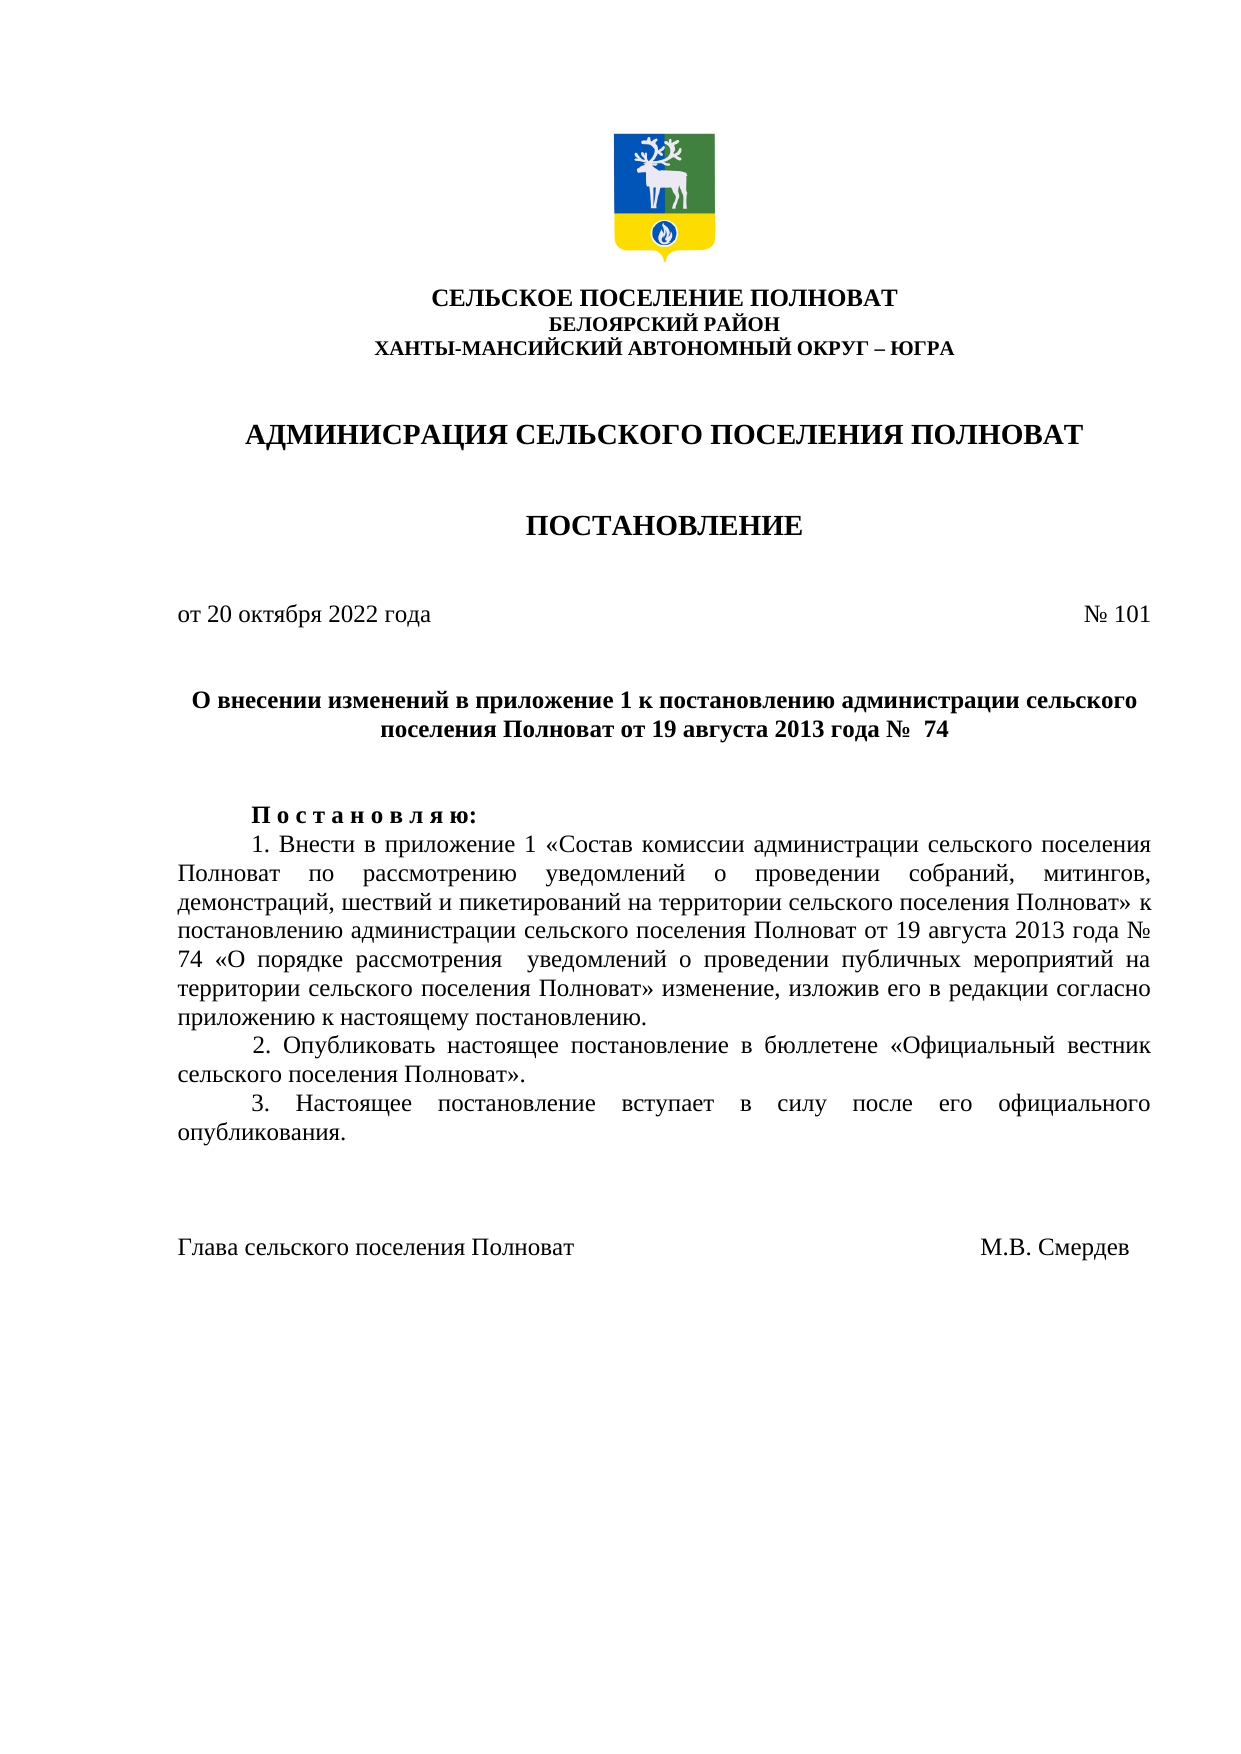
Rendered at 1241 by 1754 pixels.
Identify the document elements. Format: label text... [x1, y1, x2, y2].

text ПОСТАНОВЛЕНИЕ [177, 508, 1152, 542]
text СЕЛЬСКОЕ ПОСЕЛЕНИЕ ПОЛНОВАТ [177, 283, 1152, 312]
text БЕЛОЯРСКИЙ РАЙОН [177, 312, 1152, 336]
text 2. Опубликовать настоящее постановление в бюллетене «Официальный вестник сельского поселения Полноват». [177, 1031, 1152, 1088]
text АДМИНИСРАЦИЯ СЕЛЬСКОГО ПОСЕЛЕНИЯ ПОЛНОВАТ [177, 417, 1152, 451]
text О внесении изменений в приложение 1 к постановлению администрации сельского поселения Полноват от 19 августа 2013 года № 74 [177, 686, 1152, 743]
text от 20 октября 2022 года № 101 [177, 599, 1152, 628]
picture [611, 118, 717, 264]
text П о с т а н о в л я ю: [177, 801, 1152, 829]
text Глава сельского поселения Полноват М.В. Смердев [177, 1232, 1152, 1261]
text 1. Внести в приложение 1 «Состав комиссии администрации сельского поселения Полноват по рассмотрению уведомлений о проведении собраний, митингов, демонстраций, шествий и пикетирований на территории сельского поселения Полноват» к постановлению администрации сельского поселения Полноват от 19 августа 2013 года № 74 «О порядке рассмотрения уведомлений о проведении публичных мероприятий на территории сельского поселения Полноват» изменение, изложив его в редакции согласно приложению к настоящему постановлению. [177, 829, 1152, 1031]
text 3. Настоящее постановление вступает в силу после его официального опубликования. [177, 1088, 1152, 1146]
text ХАНТЫ-МАНСИЙСКИЙ АВТОНОМНЫЙ ОКРУГ – ЮГРА [177, 336, 1152, 360]
